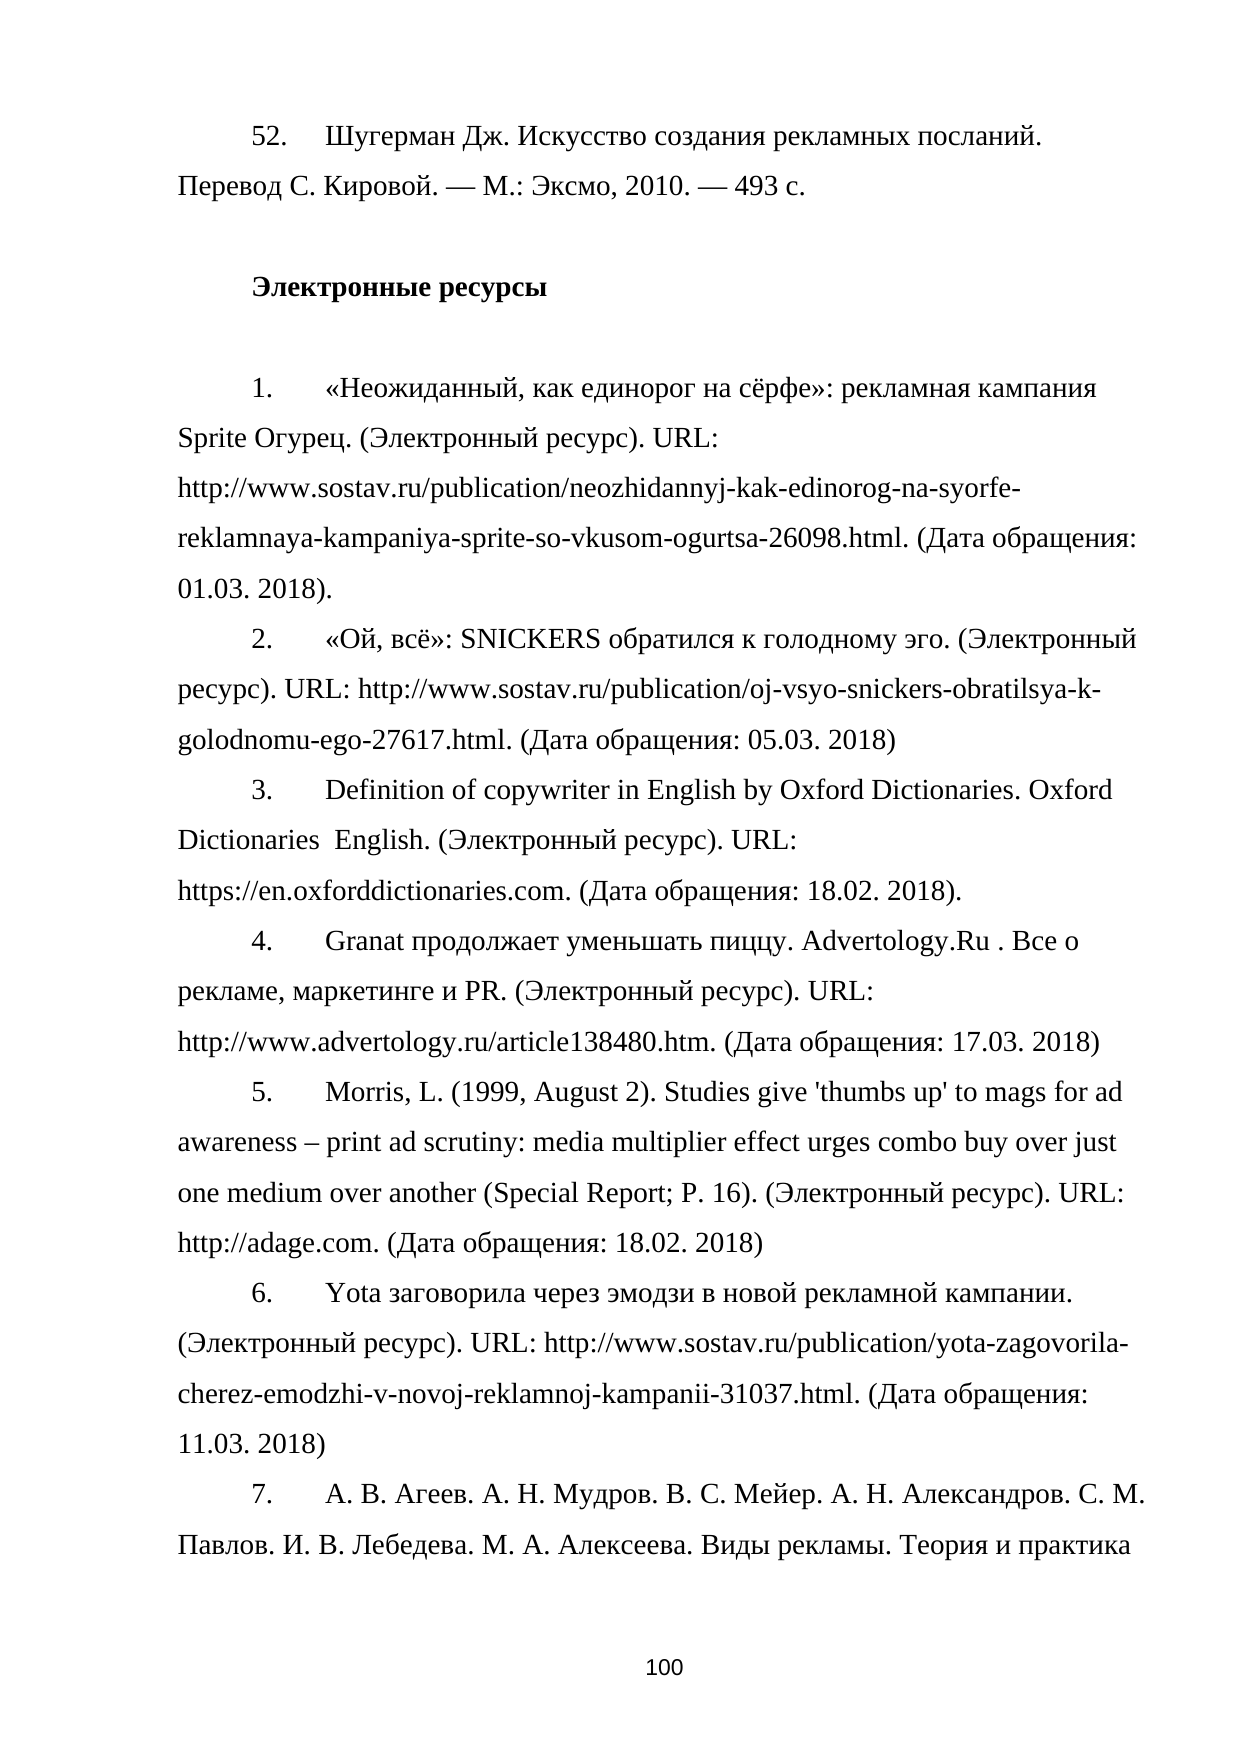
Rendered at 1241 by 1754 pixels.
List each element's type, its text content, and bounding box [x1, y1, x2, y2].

text Электронные ресурсы [177, 269, 1152, 303]
list «Ой, всё»: SNICKERS обратился к голодному эго. (Электронный ресурс). URL: http://www.sostav.ru/publication/oj-vsyo-snickers-obratilsya-k-golodnomu-ego-27617.html. (Дата обращения: 05.03. 2018) [177, 621, 1152, 755]
list Definition of copywriter in English by Oxford Dictionaries. Oxford Dictionaries English. (Электронный ресурс). URL: https://en.oxforddictionaries.com. (Дата обращения: 18.02. 2018). [177, 772, 1152, 906]
list Шугерман Дж. Искусство создания рекламных посланий. Перевод С. Кировой. — М.: Эксмо, 2010. — 493 с. [177, 118, 1152, 202]
list Morris, L. (1999, August 2). Studies give 'thumbs up' to mags for ad awareness – print ad scrutiny: media multiplier effect urges combo buy over just one medium over another (Special Report; P. 16). (Электронный ресурс). URL: http://adage.com. (Дата обращения: 18.02. 2018) [177, 1074, 1152, 1258]
list Yota заговорила через эмодзи в новой рекламной кампании. (Электронный ресурс). URL: http://www.sostav.ru/publication/yota-zagovorila-cherez-emodzhi-v-novoj-reklamnoj-kampanii-31037.html. (Дата обращения: 11.03. 2018) [177, 1275, 1152, 1460]
list «Неожиданный, как единорог на сёрфе»: рекламная кампания Sprite Огурец. (Электронный ресурс). URL: http://www.sostav.ru/publication/neozhidannyj-kak-edinorog-na-syorfe-reklamnaya-kampaniya-sprite-so-vkusom-ogurtsa-26098.html. (Дата обращения: 01.03. 2018). [177, 370, 1152, 604]
list Granat продолжает уменьшать пиццу. Advertology.Ru . Все о рекламе, маркетинге и PR. (Электронный ресурс). URL: http://www.advertology.ru/article138480.htm. (Дата обращения: 17.03. 2018) [177, 923, 1152, 1057]
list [177, 1477, 1152, 1560]
